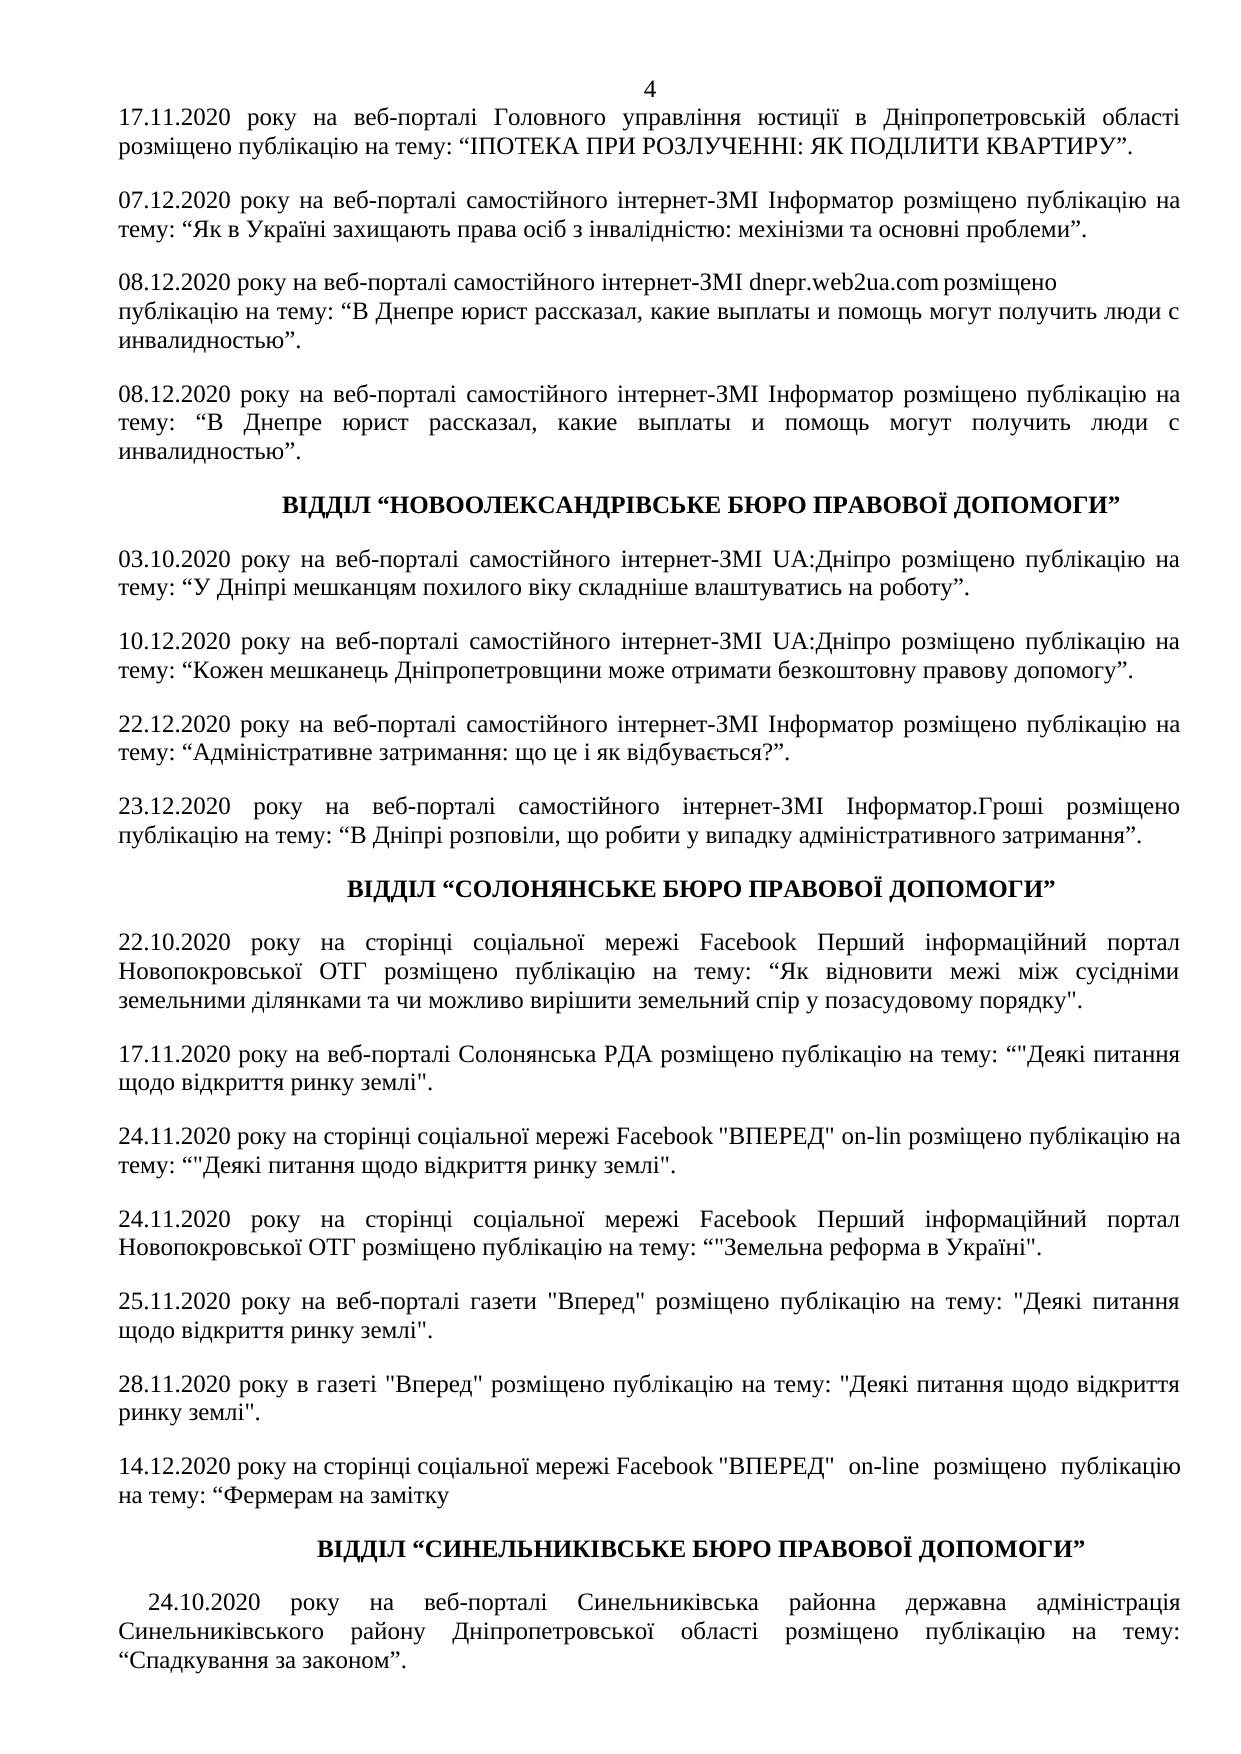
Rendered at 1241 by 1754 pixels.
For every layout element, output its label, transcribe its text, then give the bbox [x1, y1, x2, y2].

text 22.12.2020 року на веб-порталі самостійного інтернет-ЗМІ Інформатор розміщено публікацію на тему: “Адміністративне затримання: що це і як відбувається?”. [118, 709, 1181, 766]
text 23.12.2020 року на веб-порталі самостійного інтернет-ЗМІ Інформатор.Гроші розміщено публікацію на тему: “В Дніпрі розповіли, що робити у випадку адміністративного затримання”. [118, 791, 1181, 849]
text 17.11.2020 року на веб-порталі Головного управління юстиції в Дніпропетровській області розміщено публікацію на тему: “ІПОТЕКА ПРИ РОЗЛУЧЕННІ: ЯК ПОДІЛИТИ КВАРТИРУ”. [118, 102, 1181, 160]
text 24.11.2020 року на сторінці соціальної мережі Facebook Перший інформаційний портал Новопокровської ОТГ розміщено публікацію на тему: “"Земельна реформа в Україні". [118, 1204, 1181, 1261]
text 17.11.2020 року на веб-порталі Солонянська РДА розміщено публікацію на тему: “"Деякі питання щодо відкриття ринку землі". [118, 1039, 1181, 1096]
text 14.12.2020 року на сторінці соціальної мережі Facebook "ВПЕРЕД" on-line розміщено публікацію на тему: “Фермерам на замітку [118, 1451, 1181, 1509]
text 03.10.2020 року на веб-порталі самостійного інтернет-ЗМІ UA:Дніпро розміщено публікацію на тему: “У Дніпрі мешканцям похилого віку складніше влаштуватись на роботу”. [118, 544, 1181, 601]
text 10.12.2020 року на веб-порталі самостійного інтернет-ЗМІ UA:Дніпро розміщено публікацію на тему: “Кожен мешканець Дніпропетровщини може отримати безкоштовну правову допомогу”. [118, 626, 1181, 684]
text 25.11.2020 року на веб-порталі газети "Вперед" розміщено публікацію на тему: "Деякі питання щодо відкриття ринку землі". [118, 1286, 1181, 1344]
text 24.10.2020 року на веб-порталі Синельниківська районна державна адміністрація Синельниківського району Дніпропетровської області розміщено публікацію на тему: “Спадкування за законом”. [118, 1587, 1181, 1674]
text 28.11.2020 року в газеті "Вперед" розміщено публікацію на тему: "Деякі питання щодо відкриття ринку землі". [118, 1369, 1181, 1426]
text 08.12.2020 року на веб-порталі самостійного інтернет-ЗМІ Інформатор розміщено публікацію на тему: “В Днепре юрист рассказал, какие выплаты и помощь могут получить люди с инвалидностью”. [118, 379, 1181, 465]
text ВІДДІЛ “НОВООЛЕКСАНДРІВСЬКЕ БЮРО ПРАВОВОЇ ДОПОМОГИ” [177, 490, 1166, 519]
text ВІДДІЛ “СИНЕЛЬНИКІВСЬКЕ БЮРО ПРАВОВОЇ ДОПОМОГИ” [177, 1534, 1166, 1562]
text ВІДДІЛ “СОЛОНЯНСЬКЕ БЮРО ПРАВОВОЇ ДОПОМОГИ” [177, 874, 1166, 902]
text 07.12.2020 року на веб-порталі самостійного інтернет-ЗМІ Інформатор розміщено публікацію на тему: “Як в Україні захищають права осіб з інвалідністю: мехінізми та основні проблеми”. [118, 185, 1181, 242]
text 24.11.2020 року на сторінці соціальної мережі Facebook "ВПЕРЕД" on-lin розміщено публікацію на тему: “"Деякі питання щодо відкриття ринку землі". [118, 1121, 1181, 1179]
text 22.10.2020 року на сторінці соціальної мережі Facebook Перший інформаційний портал Новопокровської ОТГ розміщено публікацію на тему: “Як відновити межі між сусідніми земельними ділянками та чи можливо вирішити земельний спір у позасудовому порядку". [118, 927, 1181, 1014]
text 08.12.2020 року на веб-порталі самостійного інтернет-ЗМІ dnepr.web2ua.com розміщено публікацію на тему: “В Днепре юрист рассказал, какие выплаты и помощь могут получить люди с инвалидностью”. [118, 267, 1181, 354]
